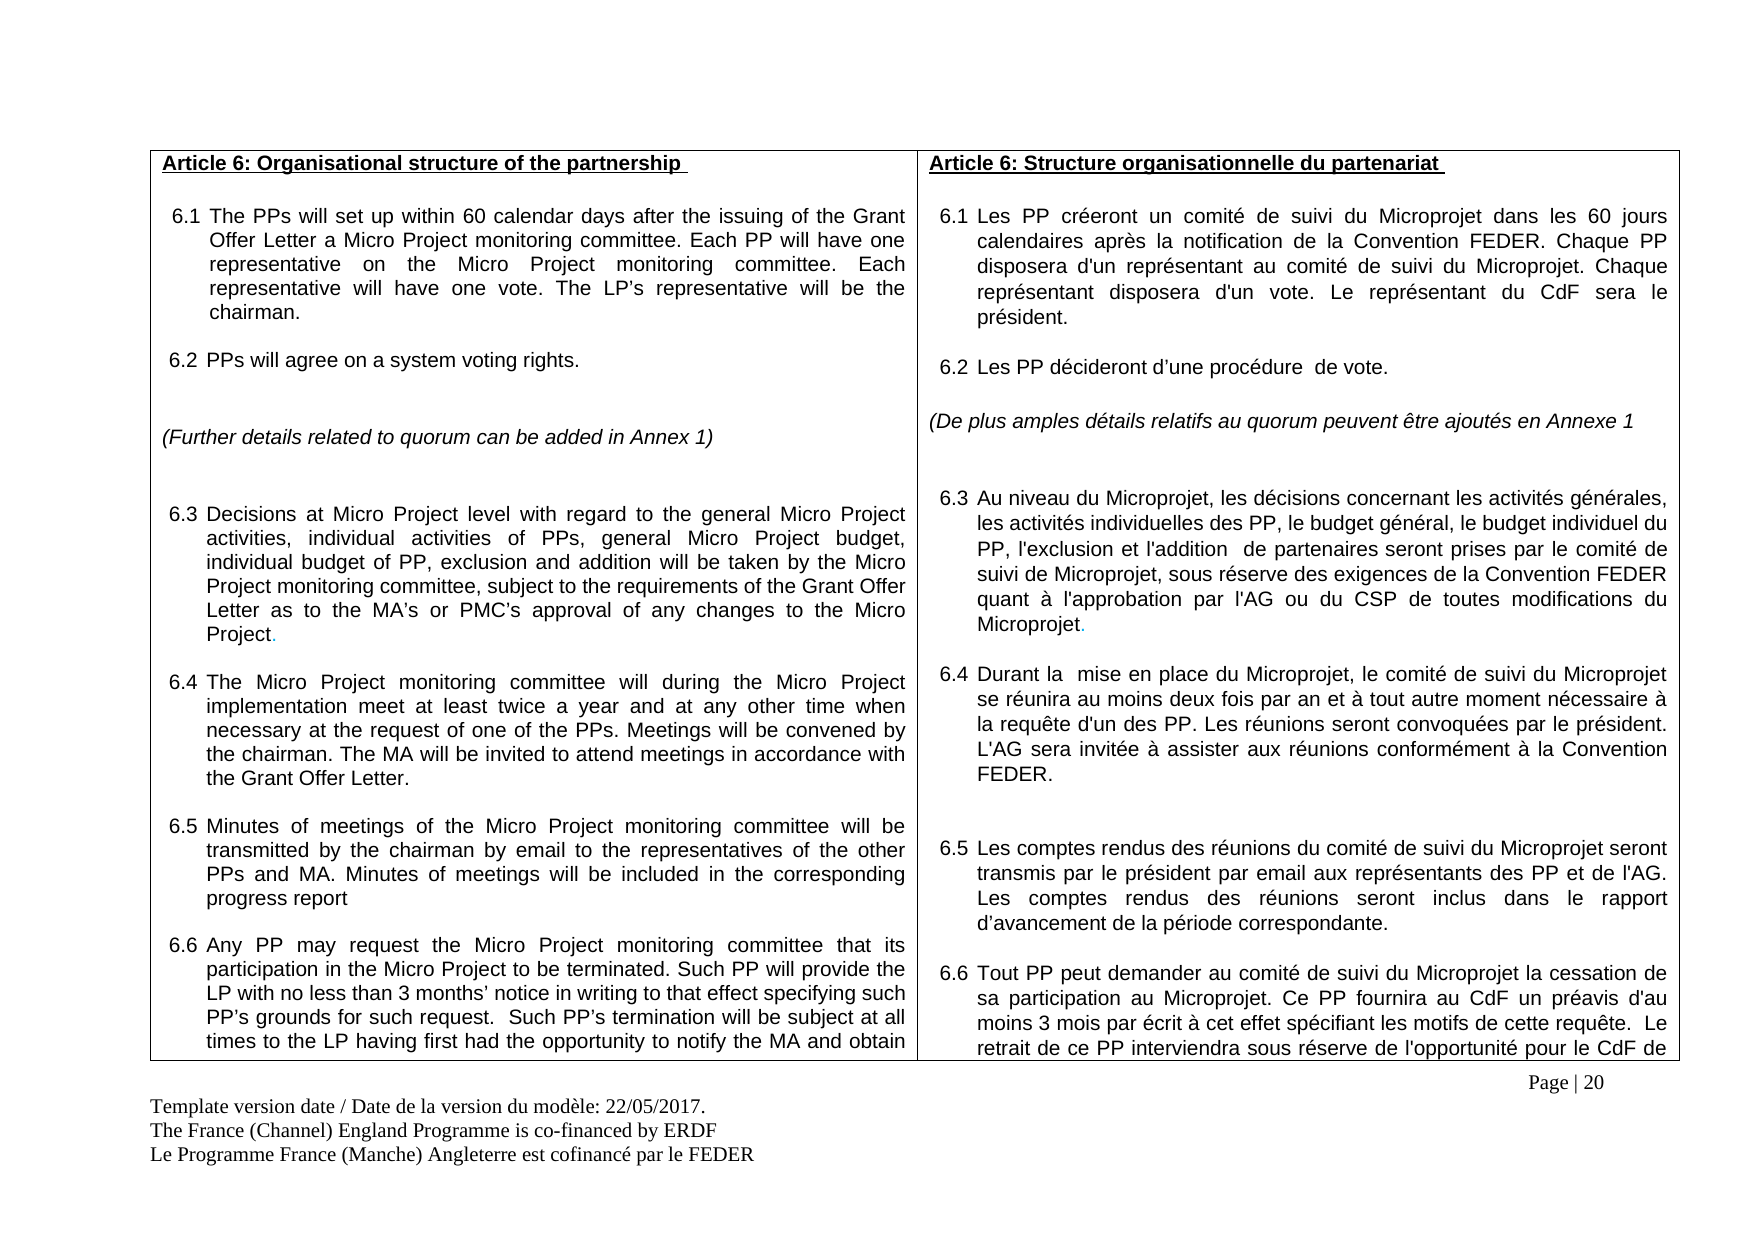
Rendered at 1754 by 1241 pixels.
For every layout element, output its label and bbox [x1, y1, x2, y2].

table_cell [151, 151, 917, 1060]
table_cell [918, 151, 1679, 1060]
